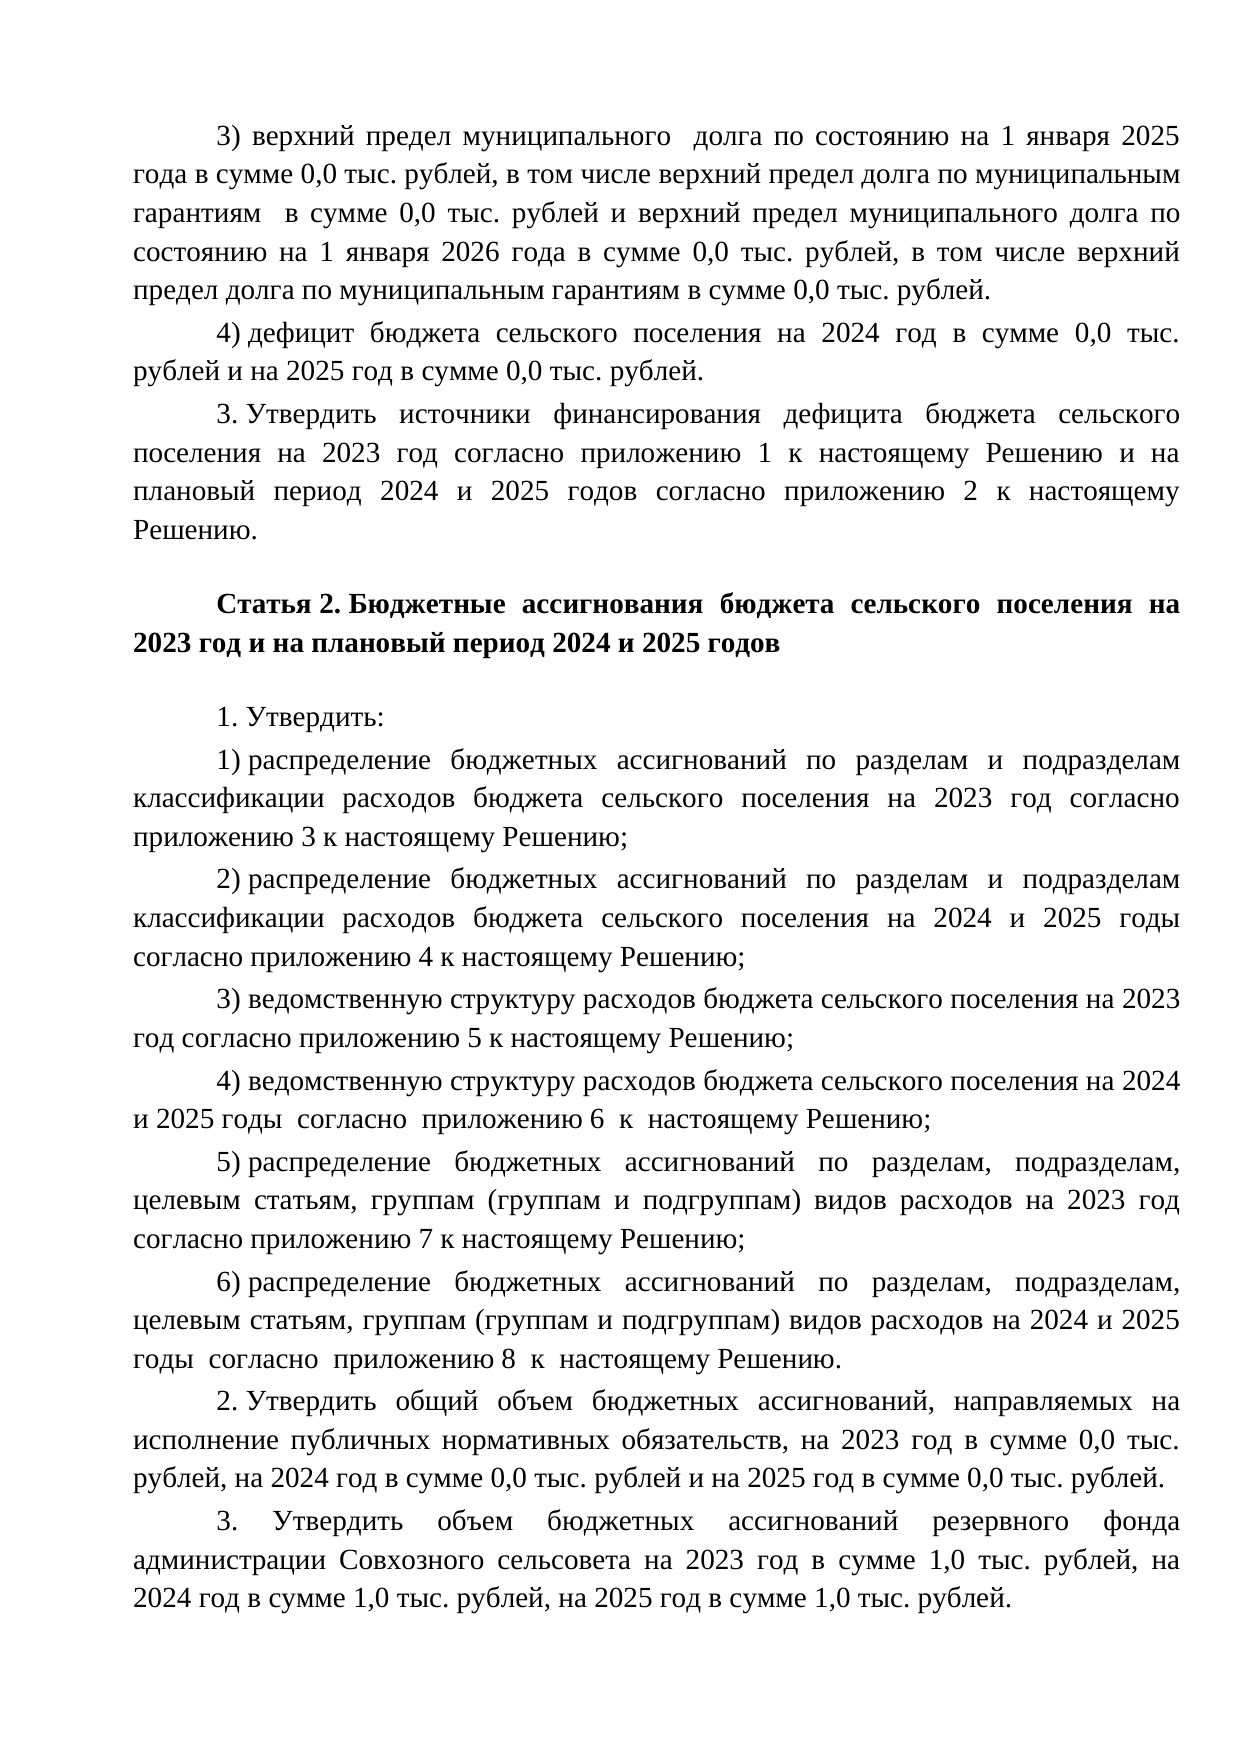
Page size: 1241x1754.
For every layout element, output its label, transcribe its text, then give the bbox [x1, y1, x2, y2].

text 2) распределение бюджетных ассигнований по разделам и подразделам классификации расходов бюджета сельского поселения на 2024 и 2025 годы согласно приложению 4 к настоящему Решению; [133, 862, 1181, 972]
text 1. Утвердить: [133, 699, 1181, 733]
text 4) дефицит бюджета сельского поселения на 2024 год в сумме 0,0 тыс. рублей и на 2025 год в сумме 0,0 тыс. рублей. [133, 315, 1181, 387]
text 5) распределение бюджетных ассигнований по разделам, подразделам, целевым статьям, группам (группам и подгруппам) видов расходов на 2023 год согласно приложению 7 к настоящему Решению; [133, 1144, 1181, 1254]
text 6) распределение бюджетных ассигнований по разделам, подразделам, целевым статьям, группам (группам и подгруппам) видов расходов на 2024 и 2025 годы согласно приложению 8 к настоящему Решению. [133, 1264, 1181, 1374]
text 3. Утвердить источники финансирования дефицита бюджета сельского поселения на 2023 год согласно приложению 1 к настоящему Решению и на плановый период 2024 и 2025 годов согласно приложению 2 к настоящему Решению. [133, 396, 1181, 545]
text 3) верхний предел муниципального долга по состоянию на 1 января 2025 года в сумме 0,0 тыс. рублей, в том числе верхний предел долга по муниципальным гарантиям в сумме 0,0 тыс. рублей и верхний предел муниципального долга по состоянию на 1 января 2026 года в сумме 0,0 тыс. рублей, в том числе верхний предел долга по муниципальным гарантиям в сумме 0,0 тыс. рублей. [133, 118, 1181, 306]
text 3) ведомственную структуру расходов бюджета сельского поселения на 2023 год согласно приложению 5 к настоящему Решению; [133, 981, 1181, 1053]
text 3. Утвердить объем бюджетных ассигнований резервного фонда администрации Совхозного сельсовета на 2023 год в сумме 1,0 тыс. рублей, на 2024 год в сумме 1,0 тыс. рублей, на 2025 год в сумме 1,0 тыс. рублей. [133, 1503, 1181, 1614]
text 2. Утвердить общий объем бюджетных ассигнований, направляемых на исполнение публичных нормативных обязательств, на 2023 год в сумме 0,0 тыс. рублей, на 2024 год в сумме 0,0 тыс. рублей и на 2025 год в сумме 0,0 тыс. рублей. [133, 1383, 1181, 1494]
text 4) ведомственную структуру расходов бюджета сельского поселения на 2024 и 2025 годы согласно приложению 6 к настоящему Решению; [133, 1063, 1181, 1135]
text 1) распределение бюджетных ассигнований по разделам и подразделам классификации расходов бюджета сельского поселения на 2023 год согласно приложению 3 к настоящему Решению; [133, 742, 1181, 852]
text Статья 2. Бюджетные ассигнования бюджета сельского поселения на 2023 год и на плановый период 2024 и 2025 годов [133, 586, 1181, 658]
